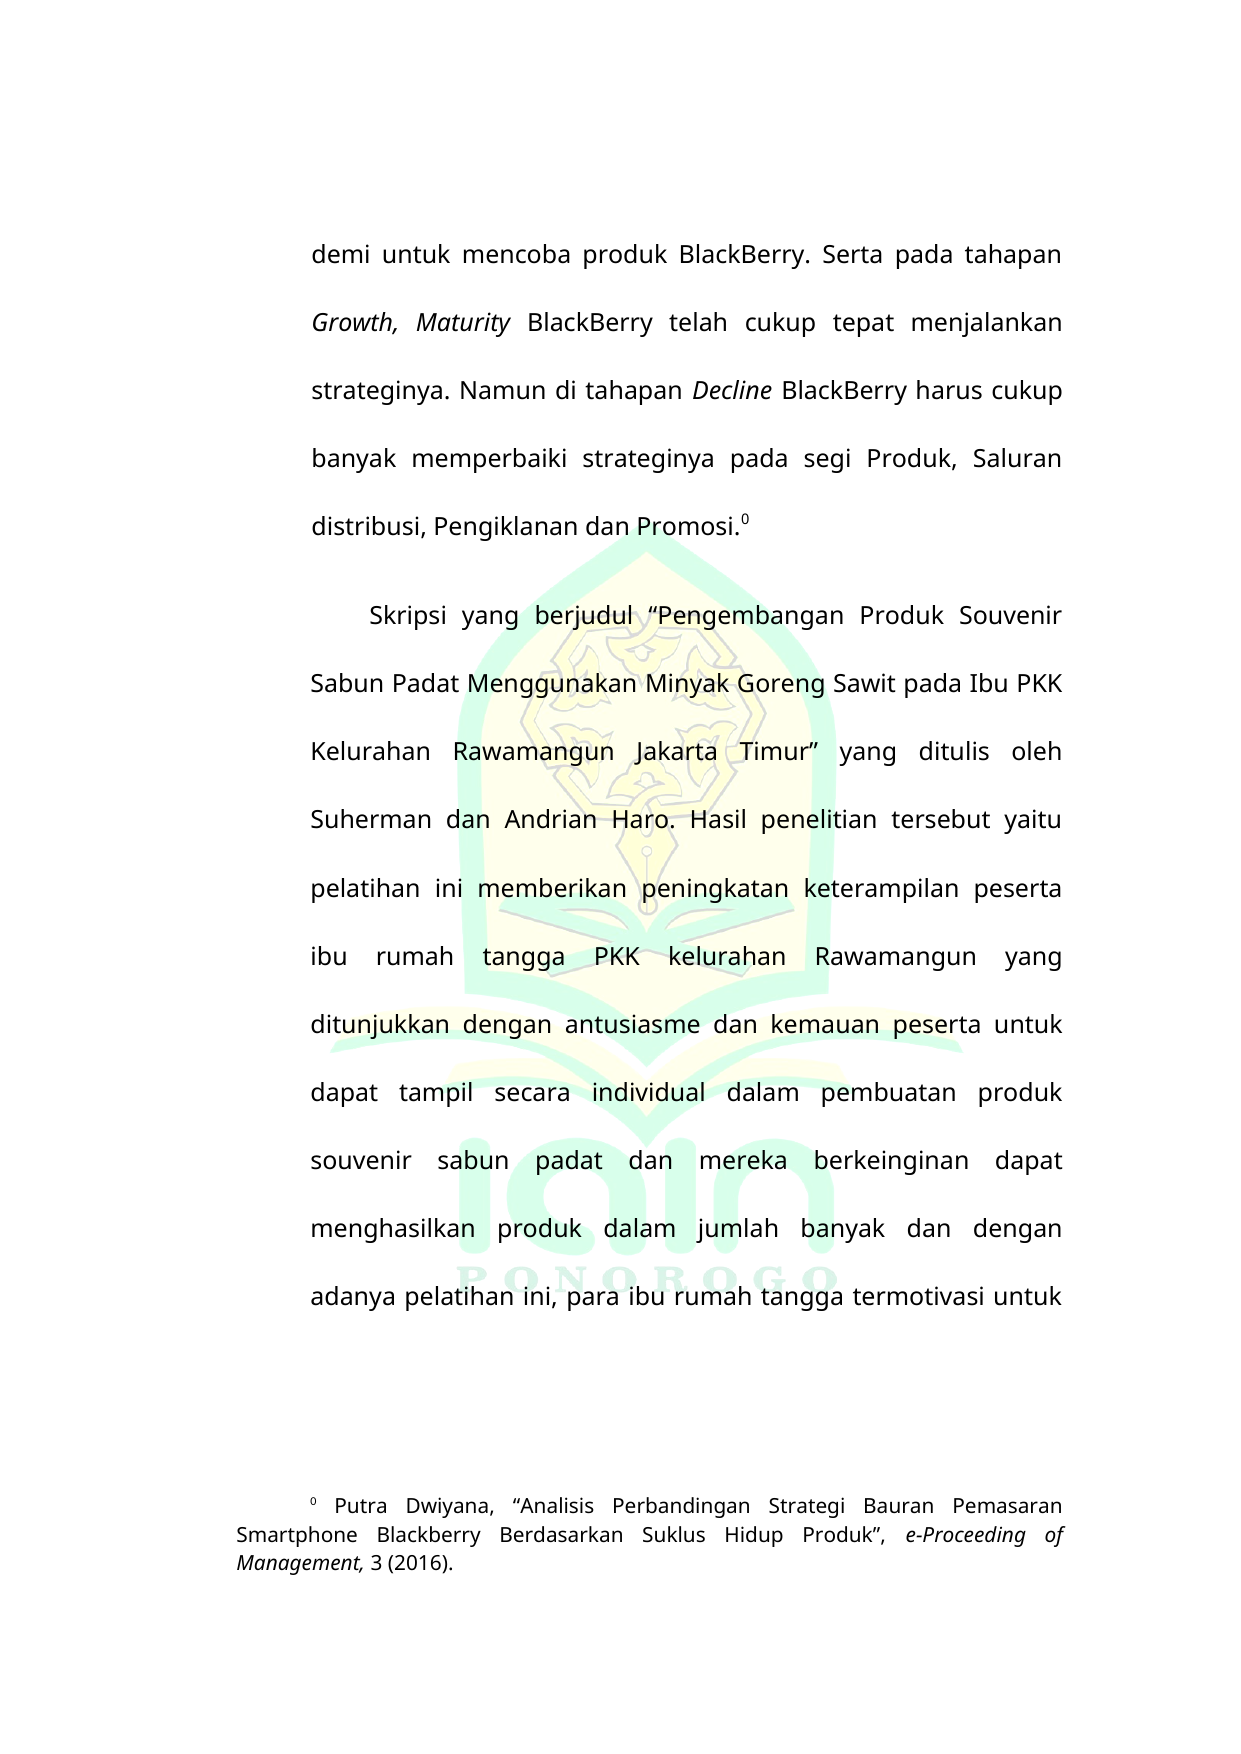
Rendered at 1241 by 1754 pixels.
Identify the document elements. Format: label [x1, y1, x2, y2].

text [310, 598, 1063, 1313]
list [311, 236, 1063, 543]
